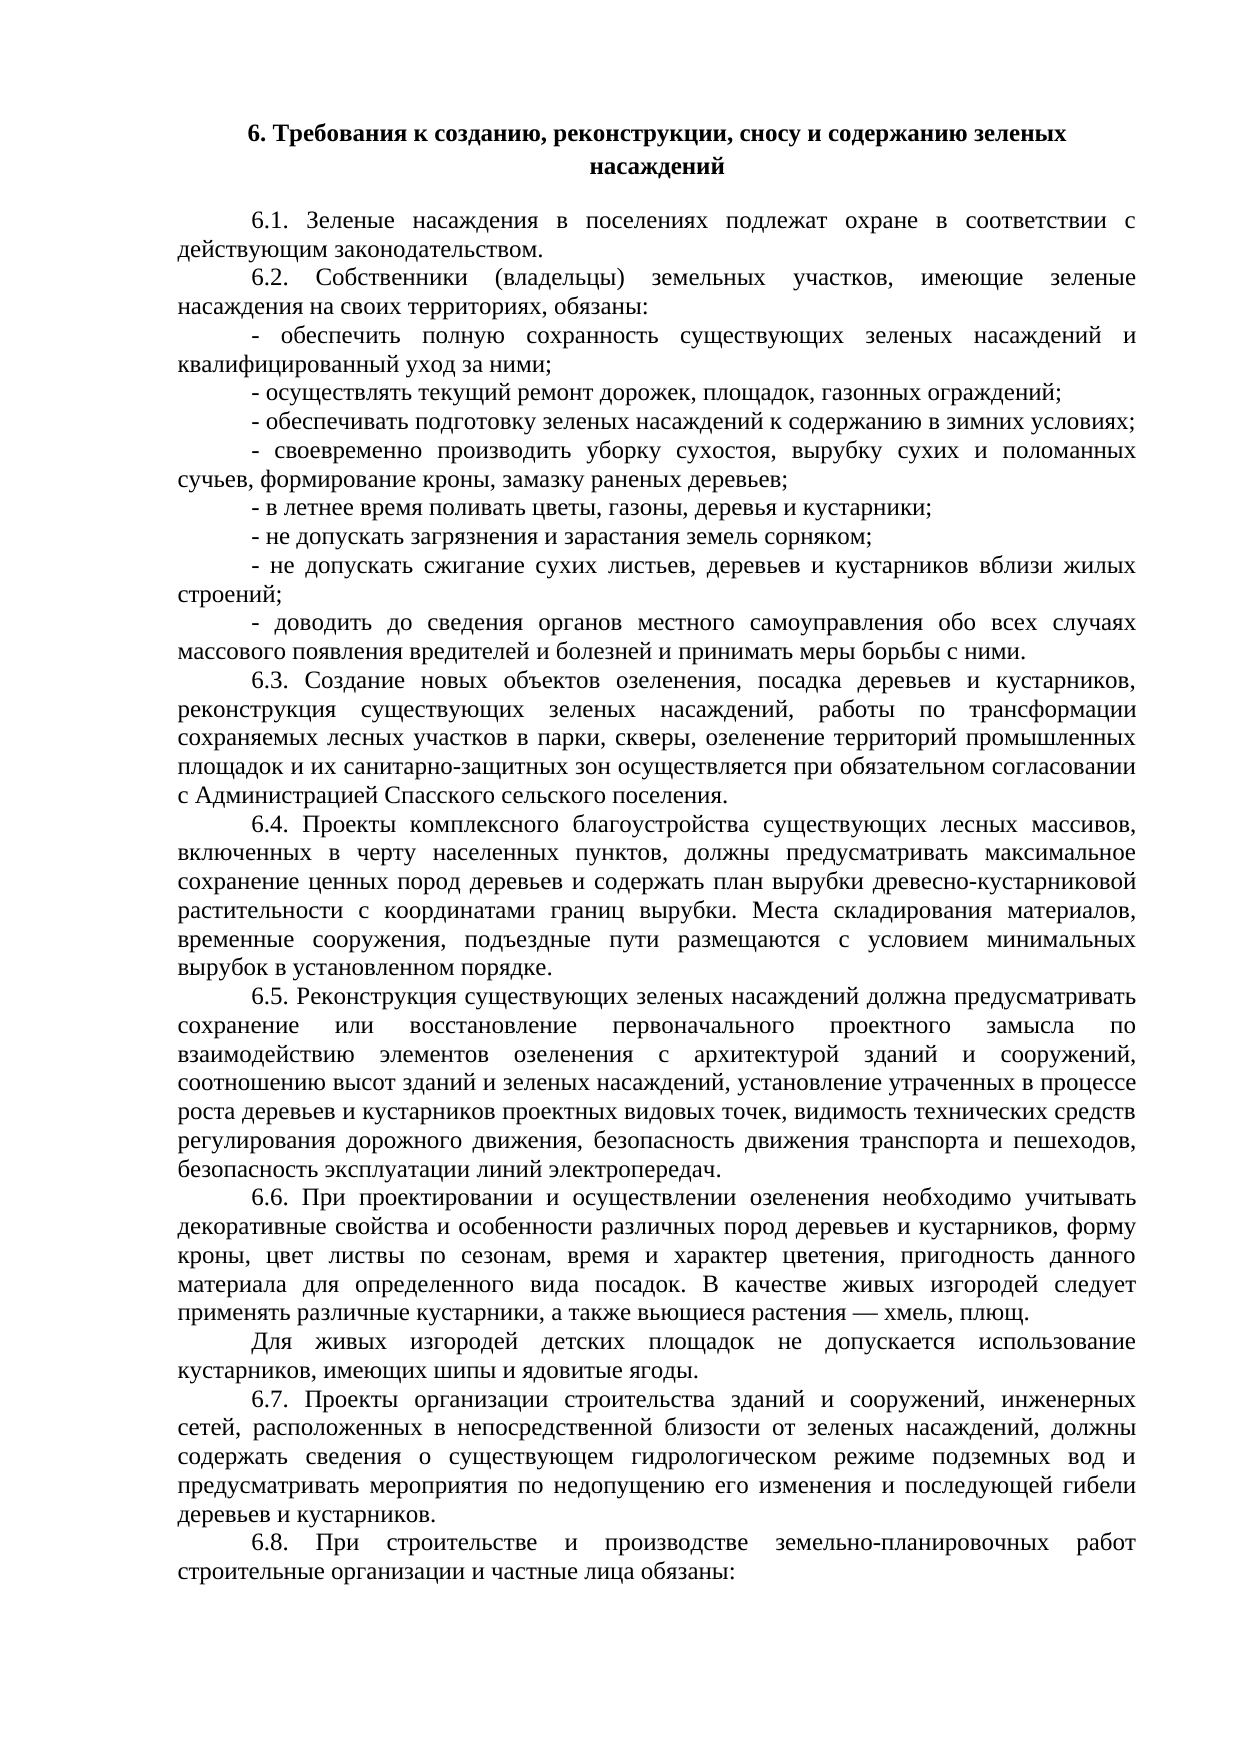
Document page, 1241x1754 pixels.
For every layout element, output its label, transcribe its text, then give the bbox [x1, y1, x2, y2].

text - своевременно производить уборку сухостоя, вырубку сухих и поломанных сучьев, формирование кроны, замазку раненых деревьев; [177, 435, 1137, 492]
text 6.4. Проекты комплексного благоустройства существующих лесных массивов, включенных в черту населенных пунктов, должны предусматривать максимальное сохранение ценных пород деревьев и содержать план вырубки древесно-кустарниковой растительности с координатами границ вырубки. Места складирования материалов, временные сооружения, подъездные пути размещаются с условием минимальных вырубок в установленном порядке. [177, 809, 1137, 981]
text - в летнее время поливать цветы, газоны, деревья и кустарники; [177, 492, 1137, 521]
text 6. Требования к созданию, реконструкции, сносу и содержанию зеленых насаждений [177, 118, 1137, 180]
text - осуществлять текущий ремонт дорожек, площадок, газонных ограждений; [177, 377, 1137, 406]
text 6.8. При строительстве и производстве земельно-планировочных работ строительные организации и частные лица обязаны: [177, 1527, 1137, 1585]
text - не допускать сжигание сухих листьев, деревьев и кустарников вблизи жилых строений; [177, 550, 1137, 607]
text 6.6. При проектировании и осуществлении озеленения необходимо учитывать декоративные свойства и особенности различных пород деревьев и кустарников, форму кроны, цвет листвы по сезонам, время и характер цветения, пригодность данного материала для определенного вида посадок. В качестве живых изгородей следует применять различные кустарники, а также вьющиеся растения — хмель, плющ. [177, 1182, 1137, 1326]
text 6.3. Создание новых объектов озеленения, посадка деревьев и кустарников, реконструкция существующих зеленых насаждений, работы по трансформации сохраняемых лесных участков в парки, скверы, озеленение территорий промышленных площадок и их санитарно-защитных зон осуществляется при обязательном согласовании с Администрацией Спасского сельского поселения. [177, 665, 1137, 809]
text - обеспечить полную сохранность существующих зеленых насаждений и квалифицированный уход за ними; [177, 320, 1137, 377]
text 6.5. Реконструкция существующих зеленых насаждений должна предусматривать сохранение или восстановление первоначального проектного замысла по взаимодействию элементов озеленения с архитектурой зданий и сооружений, соотношению высот зданий и зеленых насаждений, установление утраченных в процессе роста деревьев и кустарников проектных видовых точек, видимость технических средств регулирования дорожного движения, безопасность движения транспорта и пешеходов, безопасность эксплуатации линий электропередач. [177, 981, 1137, 1182]
text - обеспечивать подготовку зеленых насаждений к содержанию в зимних условиях; [177, 406, 1137, 435]
text 6.1. Зеленые насаждения в поселениях подлежат охране в соответствии с действующим законодательством. [177, 205, 1137, 262]
text - доводить до сведения органов местного самоуправления обо всех случаях массового появления вредителей и болезней и принимать меры борьбы с ними. [177, 607, 1137, 665]
text 6.7. Проекты организации строительства зданий и сооружений, инженерных сетей, расположенных в непосредственной близости от зеленых насаждений, должны содержать сведения о существующем гидрологическом режиме подземных вод и предусматривать мероприятия по недопущению его изменения и последующей гибели деревьев и кустарников. [177, 1384, 1137, 1527]
text Для живых изгородей детских площадок не допускается использование кустарников, имеющих шипы и ядовитые ягоды. [177, 1326, 1137, 1384]
text - не допускать загрязнения и зарастания земель сорняком; [177, 521, 1137, 550]
text 6.2. Собственники (владельцы) земельных участков, имеющие зеленые насаждения на своих территориях, обязаны: [177, 262, 1137, 320]
